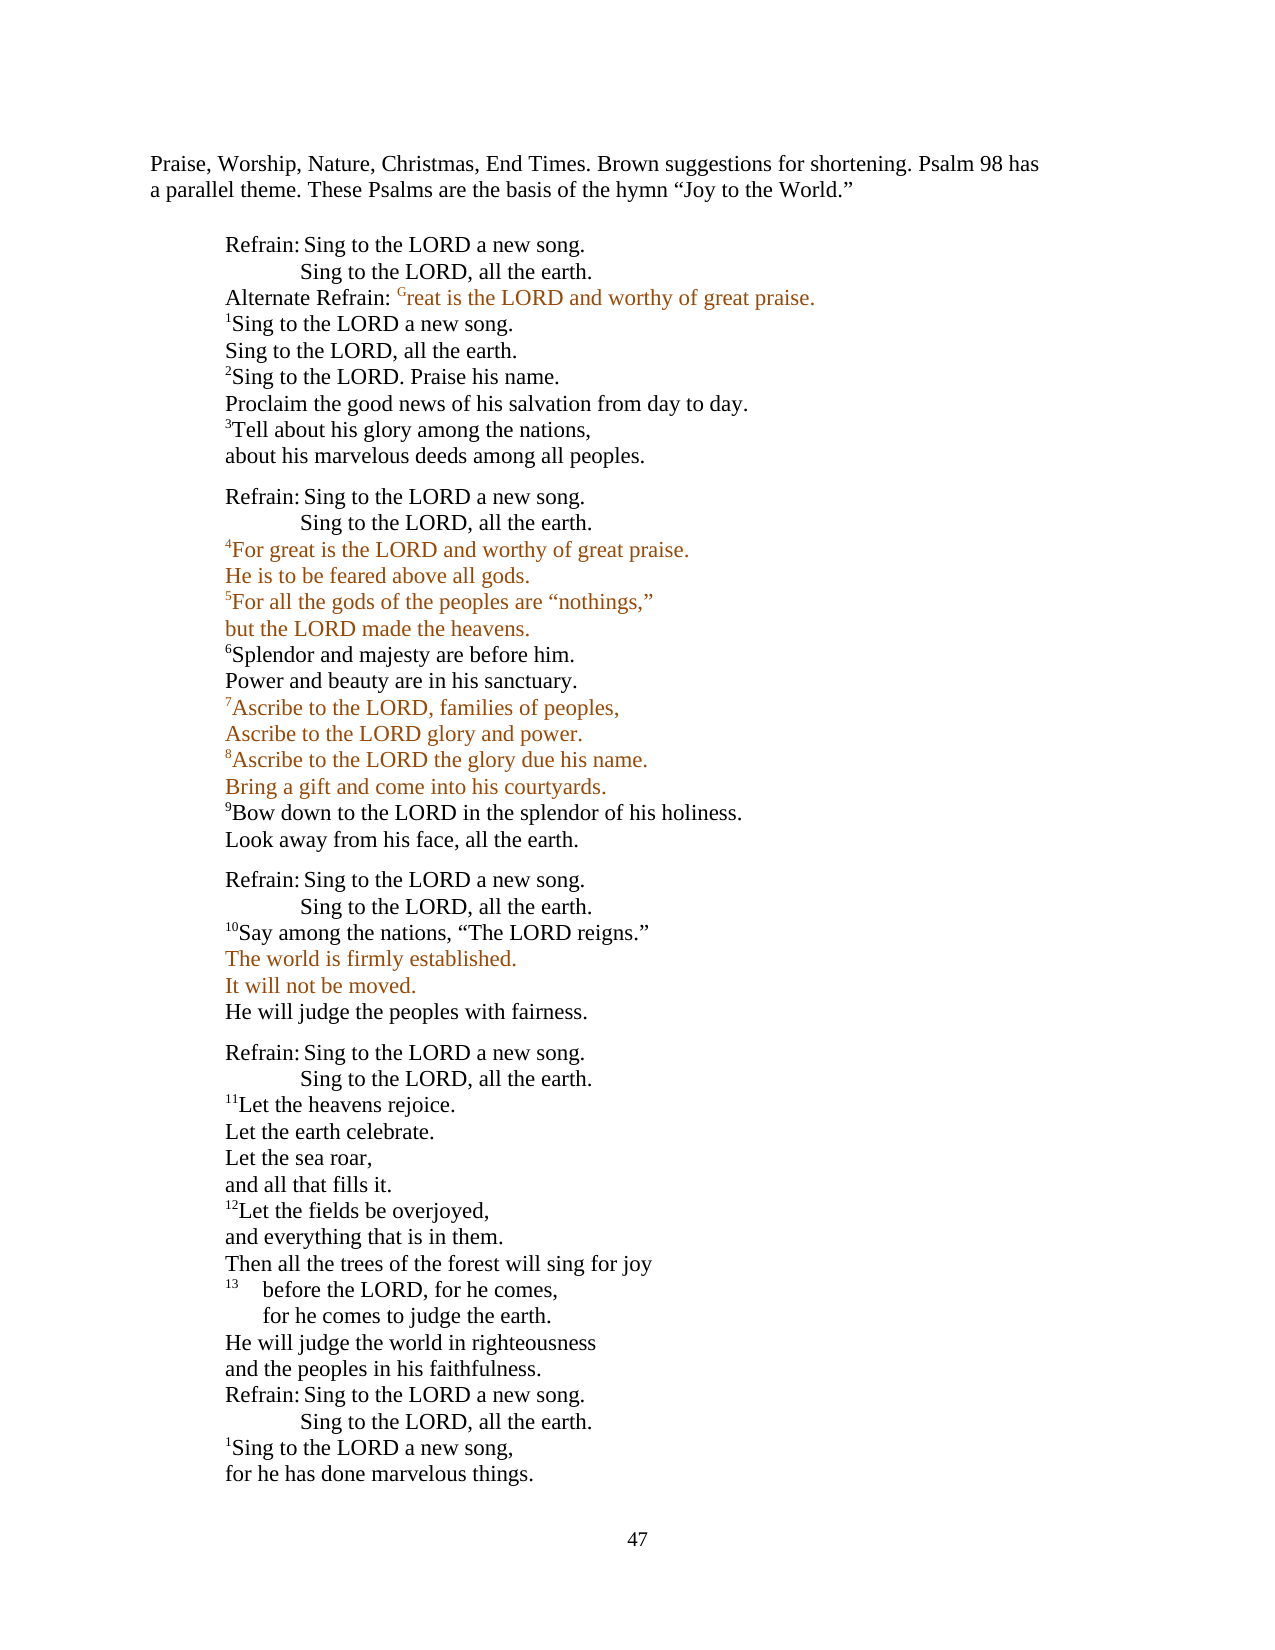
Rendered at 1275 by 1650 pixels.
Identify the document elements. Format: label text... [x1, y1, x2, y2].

text Sing to the LORD, all the earth. [225, 337, 825, 363]
text 4For great is the LORD and worthy of great praise. [225, 536, 825, 562]
text Bring a gift and come into his courtyards. [225, 773, 825, 799]
text 5For all the gods of the peoples are “nothings,” [225, 588, 825, 615]
text 10Say among the nations, “The LORD reigns.” [225, 919, 825, 945]
text and everything that is in them. [225, 1223, 825, 1250]
text 6Splendor and majesty are before him. [225, 641, 825, 667]
text 3Tell about his glory among the nations, [225, 416, 825, 442]
text He will judge the peoples with fairness. [225, 998, 825, 1024]
text Sing to the LORD, all the earth. [300, 1065, 825, 1092]
text but the LORD made the heavens. [225, 615, 825, 641]
text 2Sing to the LORD. Praise his name. [225, 363, 825, 389]
text 7Ascribe to the LORD, families of peoples, [225, 694, 825, 720]
text He is to be feared above all gods. [225, 562, 825, 588]
text Praise, Worship, Nature, Christmas, End Times. Brown suggestions for shortening. Psalm 98 has a parallel theme. These Psalms are the basis of the hymn “Joy to the World.” [150, 150, 1050, 203]
text Sing to the LORD, all the earth. [300, 893, 825, 919]
text Sing to the LORD, all the earth. [300, 509, 825, 536]
text 1Sing to the LORD a new song. [225, 311, 825, 337]
text 13 before the LORD, for he comes, [225, 1276, 825, 1302]
text He will judge the world in righteousness [225, 1329, 825, 1355]
text Look away from his face, all the earth. [225, 826, 825, 852]
text Refrain: Sing to the LORD a new song. [225, 483, 825, 509]
text Refrain: Sing to the LORD a new song. [225, 231, 825, 258]
text and the peoples in his faithfulness. [225, 1355, 825, 1381]
text Refrain: Sing to the LORD a new song. [225, 1039, 825, 1065]
text Let the sea roar, [225, 1144, 825, 1171]
text 1Sing to the LORD a new song, [225, 1434, 825, 1461]
text for he comes to judge the earth. [225, 1302, 825, 1329]
text Sing to the LORD, all the earth. [300, 258, 825, 284]
text 11Let the heavens rejoice. [225, 1092, 825, 1118]
text for he has done marvelous things. [225, 1461, 825, 1487]
text about his marvelous deeds among all peoples. [225, 442, 825, 469]
text Then all the trees of the forest will sing for joy [225, 1250, 825, 1276]
text 8Ascribe to the LORD the glory due his name. [225, 747, 825, 773]
text and all that fills it. [225, 1171, 825, 1197]
text 12Let the fields be overjoyed, [225, 1197, 825, 1223]
text Let the earth celebrate. [225, 1118, 825, 1144]
text The world is firmly established. [225, 945, 825, 972]
text It will not be moved. [225, 972, 825, 998]
text Proclaim the good news of his salvation from day to day. [225, 389, 825, 416]
text Refrain: Sing to the LORD a new song. [225, 866, 825, 893]
text 9Bow down to the LORD in the splendor of his holiness. [225, 799, 825, 826]
text Ascribe to the LORD glory and power. [225, 720, 825, 747]
text Refrain: Sing to the LORD a new song. [225, 1381, 825, 1408]
text Power and beauty are in his sanctuary. [225, 667, 825, 694]
text Sing to the LORD, all the earth. [300, 1408, 825, 1434]
text Alternate Refrain: Great is the LORD and worthy of great praise. [225, 284, 825, 311]
